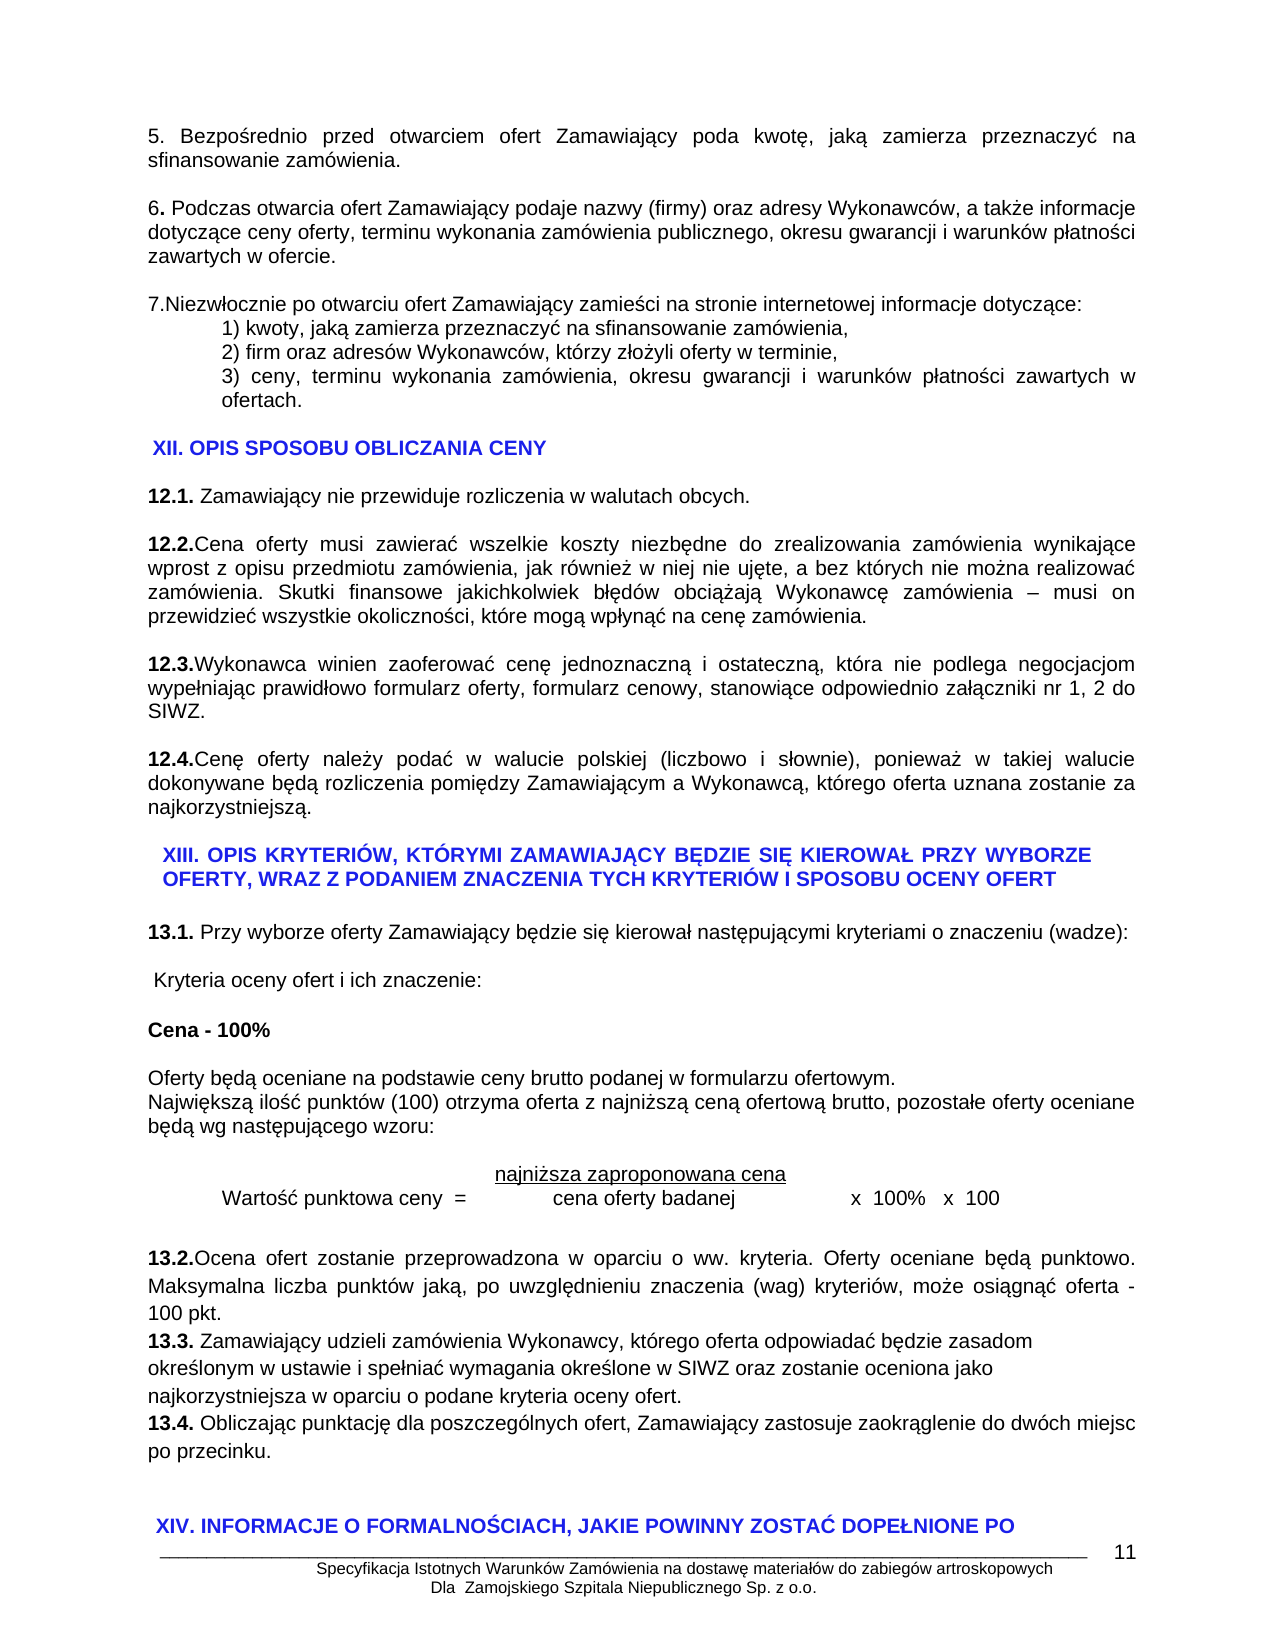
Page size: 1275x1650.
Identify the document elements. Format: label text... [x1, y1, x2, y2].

text 7.Niezwłocznie po otwarciu ofert Zamawiający zamieści na stronie internetowej informacje dotyczące: [148, 292, 1137, 316]
text 3) ceny, terminu wykonania zamówienia, okresu gwarancji i warunków płatności zawartych w ofertach. [221, 364, 1137, 412]
text 1) kwoty, jaką zamierza przeznaczyć na sfinansowanie zamówienia, [148, 316, 1137, 340]
text 5. Bezpośrednio przed otwarciem ofert Zamawiający poda kwotę, jaką zamierza przeznaczyć na sfinansowanie zamówienia. [148, 124, 1137, 172]
table_header XII. OPIS SPOSOBU OBLICZANIA CENY 12.1. Zamawiający nie przewiduje rozliczenia w walutach obcych. 12.2.Cena oferty musi zawierać wszelkie koszty niezbędne do zrealizowania zamówienia wynikające wprost z opisu przedmiotu zamówienia, jak również w niej nie ujęte, a bez których nie można realizować zamówienia. Skutki finansowe jakichkolwiek błędów obciążają Wykonawcę zamówienia – musi on przewidzieć wszystkie okoliczności, które mogą wpłynąć na cenę zamówienia. 12.3.Wykonawca winien zaoferować cenę jednoznaczną i ostateczną, która nie podlega negocjacjom wypełniając prawidłowo formularz oferty, formularz cenowy, stanowiące odpowiednio załączniki nr 1, 2 do SIWZ. 12.4.Cenę oferty należy podać w walucie polskiej (liczbowo i słownie), ponieważ w takiej walucie dokonywane będą rozliczenia pomiędzy Zamawiającym a Wykonawcą, którego oferta uznana zostanie za najkorzystniejszą. 13.1. Przy wyborze oferty Zamawiający będzie się kierował następującymi kryteriami o znaczeniu (wadze): Kryteria oceny ofert i ich znaczenie: Cena - 100% Oferty będą oceniane na podstawie ceny brutto podanej w formularzu ofertowym. Największą ilość punktów (100) otrzyma oferta z najniższą ceną ofertową brutto, pozostałe oferty oceniane będą wg następującego wzoru: najniższa zaproponowana cena Wartość punktowa ceny = cena oferty badanej x 100% x 100 13.2.Ocena ofert zostanie przeprowadzona w oparciu o ww. kryteria. Oferty oceniane będą punktowo. Maksymalna liczba punktów jaką, po uwzględnieniu znaczenia (wag) kryteriów, może osiągnąć oferta - 100 pkt. 13.3. Zamawiający udzieli zamówienia Wykonawcy, którego oferta odpowiadać będzie zasadom określonym w ustawie i spełniać wymagania określone w SIWZ oraz zostanie oceniona jako najkorzystniejsza w oparciu o podane kryteria oceny ofert. 13.4. Obliczając punktację dla poszczególnych ofert, Zamawiający zastosuje zaokrąglenie do dwóch miejsc po przecinku. [136, 436, 1148, 1490]
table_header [148, 1514, 1113, 1539]
text 2) firm oraz adresów Wykonawców, którzy złożyli oferty w terminie, [148, 340, 1137, 364]
text 6. Podczas otwarcia ofert Zamawiający podaje nazwy (firmy) oraz adresy Wykonawców, a także informacje dotyczące ceny oferty, terminu wykonania zamówienia publicznego, okresu gwarancji i warunków płatności zawartych w ofercie. [148, 196, 1137, 268]
